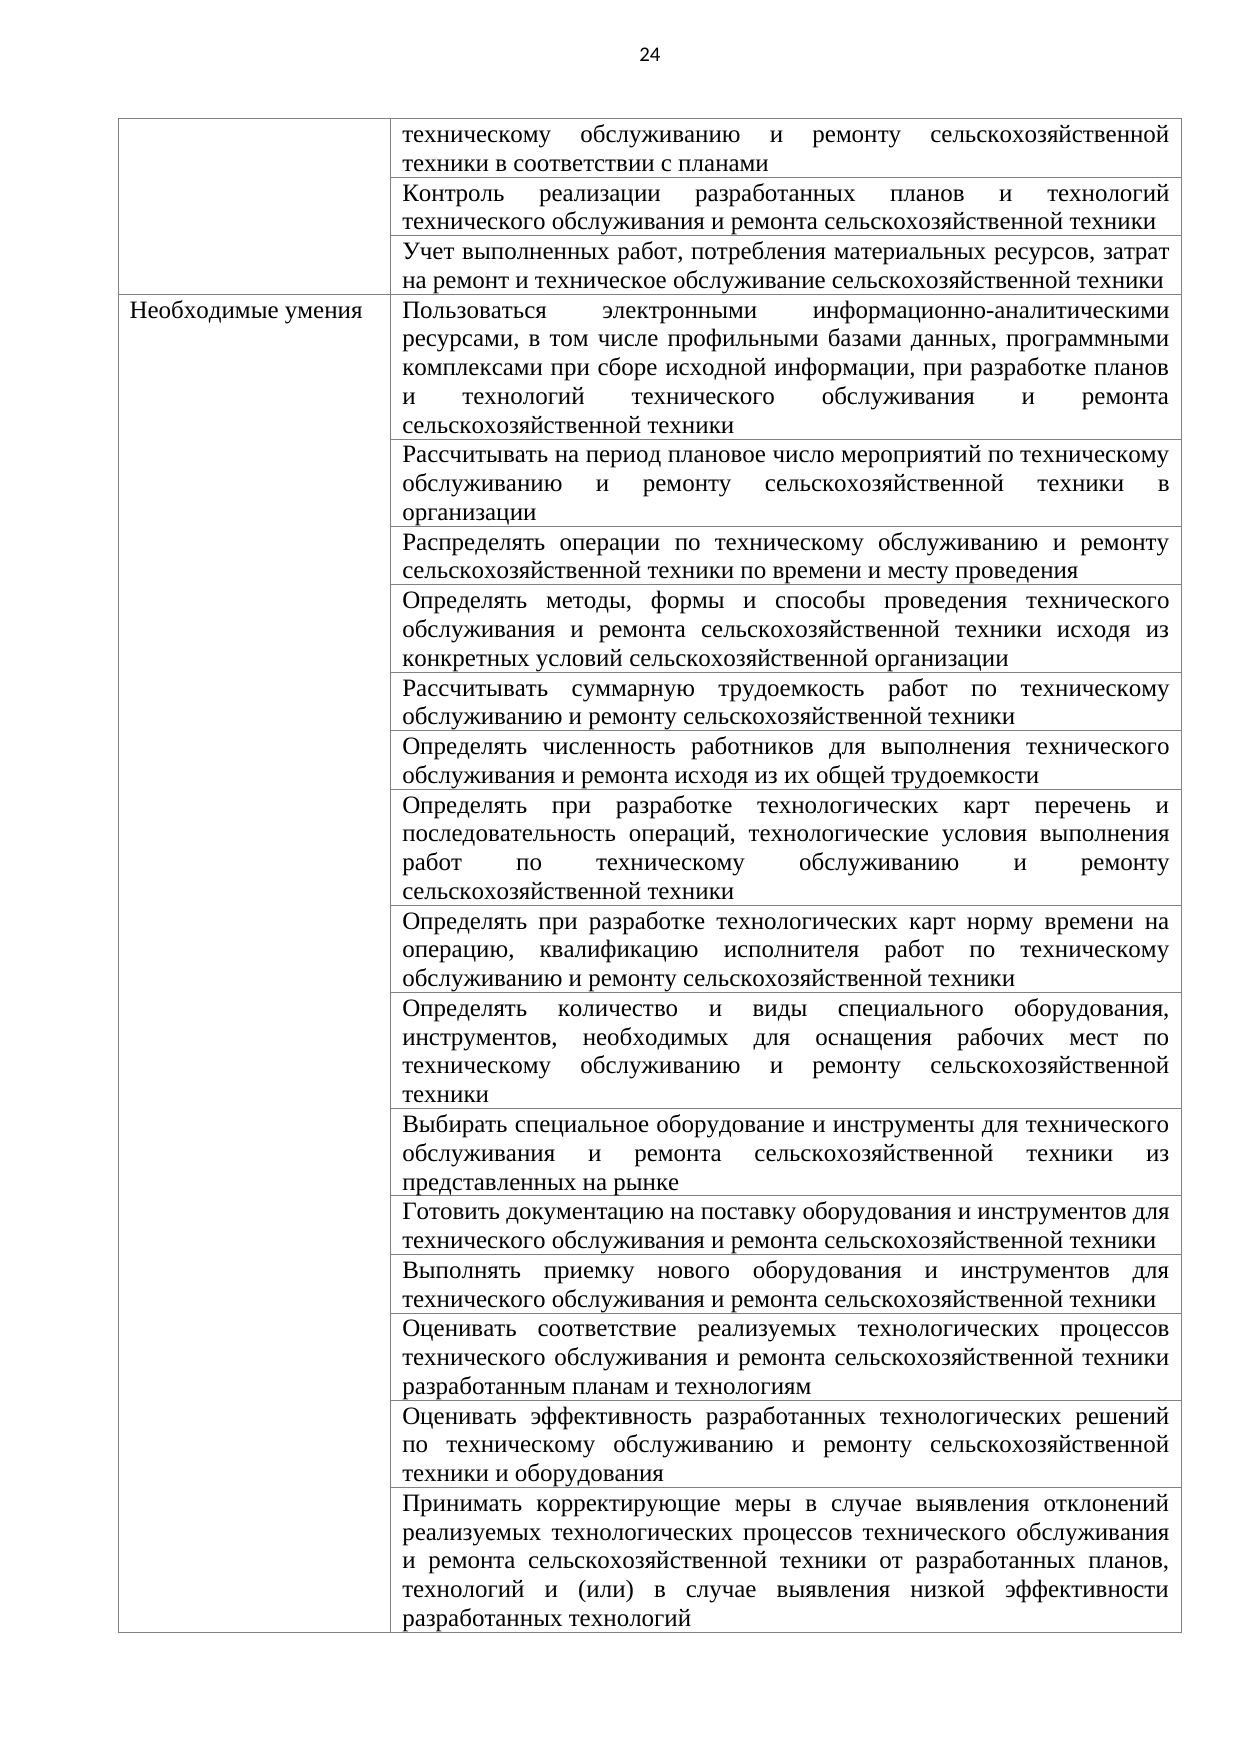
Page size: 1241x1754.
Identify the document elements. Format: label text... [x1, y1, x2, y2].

table_cell Определять количество и виды специального оборудования, инструментов, необходимых для оснащения рабочих мест по техническому обслуживанию и ремонту сельскохозяйственной техники [391, 993, 1181, 1108]
table_cell Рассчитывать на период плановое число мероприятий по техническому обслуживанию и ремонту сельскохозяйственной техники в организации [391, 440, 1181, 526]
table_cell Определять при разработке технологических карт перечень и последовательность операций, технологические условия выполнения работ по техническому обслуживанию и ремонту сельскохозяйственной техники [391, 790, 1181, 905]
table_cell Необходимые умения [119, 295, 390, 1632]
table_cell Принимать корректирующие меры в случае выявления отклонений реализуемых технологических процессов технического обслуживания и ремонта сельскохозяйственной техники от разработанных планов, технологий и (или) в случае выявления низкой эффективности разработанных технологий [391, 1488, 1181, 1632]
table_cell Определять при разработке технологических карт норму времени на операцию, квалификацию исполнителя работ по техническому обслуживанию и ремонту сельскохозяйственной техники [391, 906, 1181, 992]
table_cell Определять численность работников для выполнения технического обслуживания и ремонта исходя из их общей трудоемкости [391, 731, 1181, 789]
table_cell Выполнять приемку нового оборудования и инструментов для технического обслуживания и ремонта сельскохозяйственной техники [391, 1255, 1181, 1312]
table_cell Учет выполненных работ, потребления материальных ресурсов, затрат на ремонт и техническое обслуживание сельскохозяйственной техники [391, 236, 1181, 294]
table_cell Распределять операции по техническому обслуживанию и ремонту сельскохозяйственной техники по времени и месту проведения [391, 527, 1181, 584]
table_cell Готовить документацию на поставку оборудования и инструментов для технического обслуживания и ремонта сельскохозяйственной техники [391, 1196, 1181, 1254]
table_cell Оценивать соответствие реализуемых технологических процессов технического обслуживания и ремонта сельскохозяйственной техники разработанным планам и технологиям [391, 1314, 1181, 1400]
table_cell Пользоваться электронными информационно-аналитическими ресурсами, в том числе профильными базами данных, программными комплексами при сборе исходной информации, при разработке планов и технологий технического обслуживания и ремонта сельскохозяйственной техники [391, 295, 1181, 438]
table_cell Оценивать эффективность разработанных технологических решений по техническому обслуживанию и ремонту сельскохозяйственной техники и оборудования [391, 1401, 1181, 1487]
table_cell Рассчитывать суммарную трудоемкость работ по техническому обслуживанию и ремонту сельскохозяйственной техники [391, 673, 1181, 730]
table_cell Выбирать специальное оборудование и инструменты для технического обслуживания и ремонта сельскохозяйственной техники из представленных на рынке [391, 1109, 1181, 1195]
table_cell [391, 119, 1181, 177]
table_cell Определять методы, формы и способы проведения технического обслуживания и ремонта сельскохозяйственной техники исходя из конкретных условий сельскохозяйственной организации [391, 585, 1181, 672]
table_cell Контроль реализации разработанных планов и технологий технического обслуживания и ремонта сельскохозяйственной техники [391, 178, 1181, 235]
